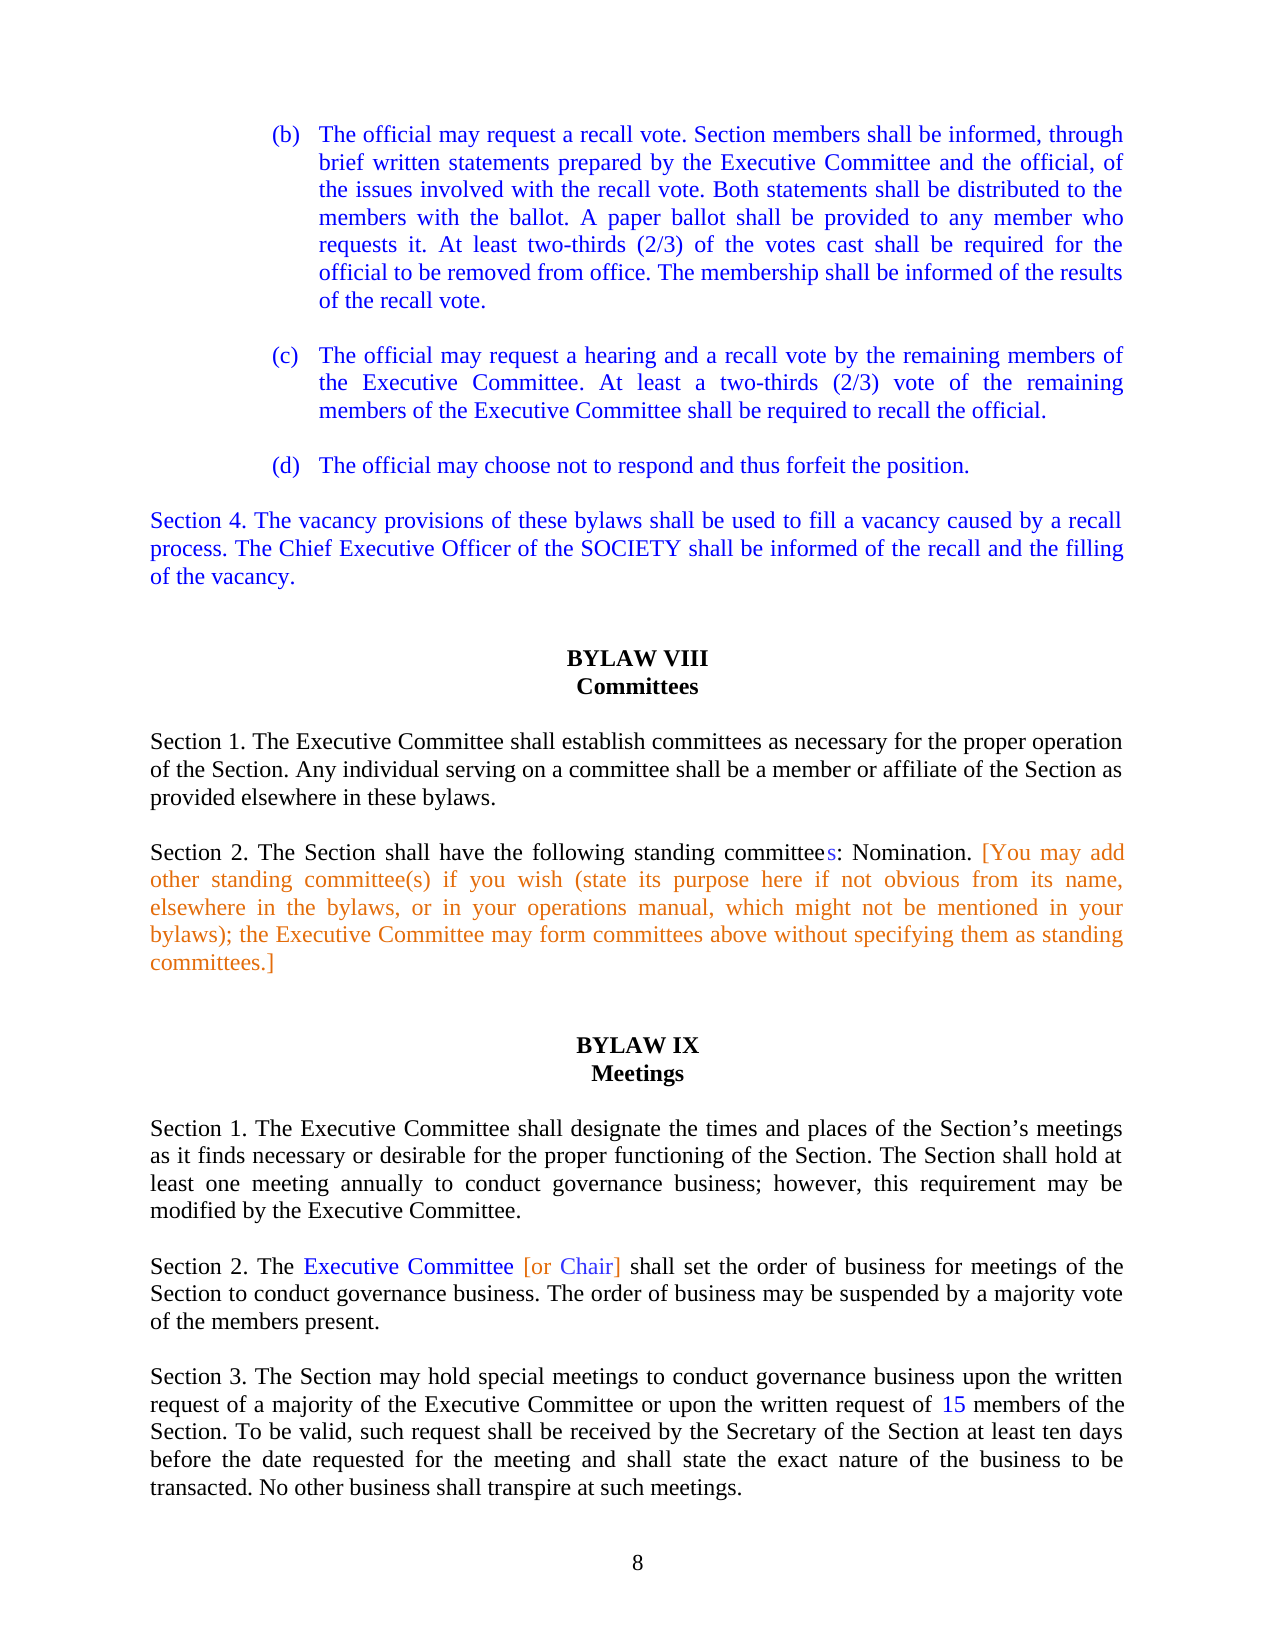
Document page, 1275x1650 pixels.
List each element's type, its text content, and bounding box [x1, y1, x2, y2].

text Section 1. The Executive Committee shall designate the times and places of the Section’s meetings as it finds necessary or desirable for the proper functioning of the Section. The Section shall hold at least one meeting annually to conduct governance business; however, this requirement may be modified by the Executive Committee. [150, 1114, 1125, 1224]
text Section 1. The Executive Committee shall establish committees as necessary for the proper operation of the Section. Any individual serving on a committee shall be a member or affiliate of the Section as provided elsewhere in these bylaws. [150, 727, 1125, 810]
text Section 2. The Executive Committee [or Chair] shall set the order of business for meetings of the Section to conduct governance business. The order of business may be suspended by a majority vote of the members present. [150, 1252, 1125, 1334]
text Section 4. The vacancy provisions of these bylaws shall be used to fill a vacancy caused by a recall process. The Chief Executive Officer of the SOCIETY shall be informed of the recall and the filling of the vacancy. [150, 506, 1125, 589]
text BYLAW IX [150, 1031, 1125, 1058]
list The official may request a recall vote. Section members shall be informed, through brief written statements prepared by the Executive Committee and the official, of the issues involved with the recall vote. Both statements shall be distributed to the members with the ballot. A paper ballot shall be provided to any member who requests it. At least two-thirds (2/3) of the votes cast shall be required for the official to be removed from office. The membership shall be informed of the results of the recall vote. [272, 120, 1125, 313]
list The official may request a hearing and a recall vote by the remaining members of the Executive Committee. At least a two-thirds (2/3) vote of the remaining members of the Executive Committee shall be required to recall the official. [272, 341, 1125, 424]
text Section 2. The Section shall have the following standing committees: Nomination. [You may add other standing committee(s) if you wish (state its purpose here if not obvious from its name, elsewhere in the bylaws, or in your operations manual, which might not be mentioned in your bylaws); the Executive Committee may form committees above without specifying them as standing committees.] [150, 838, 1125, 976]
text BYLAW VIII [150, 644, 1125, 672]
list The official may choose not to respond and thus forfeit the position. [272, 451, 1125, 479]
text Section 3. The Section may hold special meetings to conduct governance business upon the written request of a majority of the Executive Committee or upon the written request of 15 members of the Section. To be valid, such request shall be received by the Secretary of the Section at least ten days before the date requested for the meeting and shall state the exact nature of the business to be transacted. No other business shall transpire at such meetings. [150, 1362, 1125, 1500]
text Meetings [150, 1058, 1125, 1086]
text Committees [150, 672, 1125, 700]
